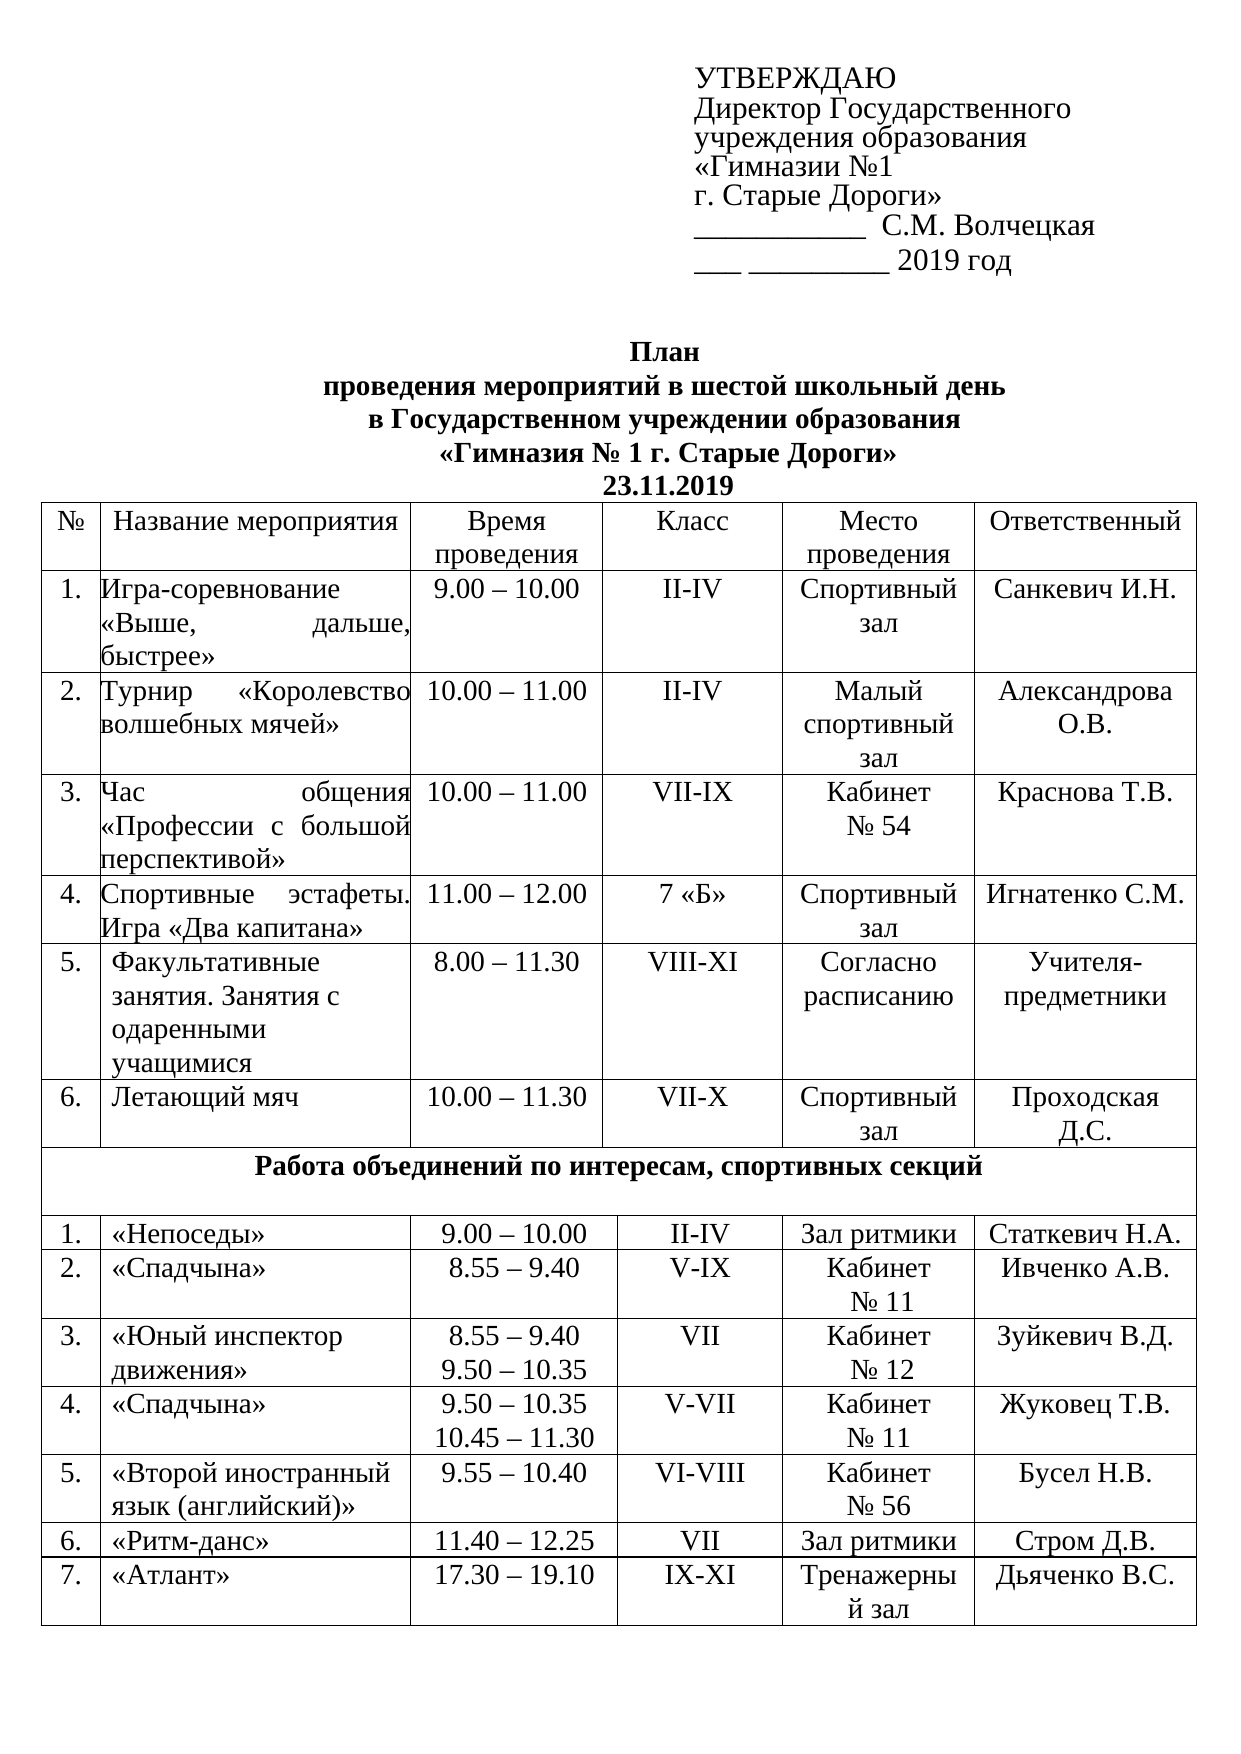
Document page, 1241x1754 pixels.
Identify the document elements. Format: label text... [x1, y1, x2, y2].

table_cell Час общения «Профессии с большой перспективой» [101, 775, 410, 875]
table_header Время проведения [411, 503, 602, 570]
table_cell Тренажерный зал [783, 1558, 974, 1624]
table_cell 9.00 – 10.00 [411, 571, 602, 672]
table_cell 2. [42, 673, 100, 773]
subtitle в Государственном учреждении образования [177, 401, 1152, 435]
table_cell Малый спортивный зал [783, 673, 974, 773]
table_cell Александрова О.В. [975, 673, 1196, 773]
table_cell 11.00 – 12.00 [411, 876, 602, 943]
table_cell 6. [42, 1080, 100, 1147]
table_cell Кабинет № 56 [783, 1455, 974, 1522]
table_cell Проходская Д.С. [975, 1080, 1196, 1147]
table_cell 2. [42, 1250, 100, 1317]
table_cell Летающий мяч [101, 1080, 410, 1147]
text ___ _________ 2019 год [694, 241, 1152, 277]
table_cell 8.55 – 9.40 [411, 1250, 617, 1317]
table_cell 17.30 – 19.10 [411, 1558, 617, 1624]
table_cell «Ритм-данс» [101, 1523, 410, 1556]
table_cell Спортивный зал [783, 876, 974, 943]
table_cell Ивченко А.В. [975, 1250, 1196, 1317]
table_cell 1. [42, 1216, 100, 1249]
table_cell Кабинет № 12 [783, 1319, 974, 1386]
table_cell 7 «Б» [603, 876, 782, 943]
table_cell 10.00 – 11.00 [411, 673, 602, 773]
table_cell 4. [42, 1387, 100, 1454]
table_cell 10.00 – 11.30 [411, 1080, 602, 1147]
text Директор Государственного учреждения образования «Гимназии №1 [694, 95, 1152, 182]
table_cell 5. [42, 1455, 100, 1522]
table_cell 9.55 – 10.40 [411, 1455, 617, 1522]
table_cell VІ-VІІІ [618, 1455, 782, 1522]
table_cell ІІ-ІV [603, 673, 782, 773]
table_cell 11.40 – 12.25 [411, 1523, 617, 1556]
text 23.11.2019 [177, 468, 1152, 502]
table_cell «Второй иностранный язык (английский)» [101, 1455, 410, 1522]
table_cell 10.00 – 11.00 [411, 775, 602, 875]
table_cell «Юный инспектор движения» [101, 1319, 410, 1386]
table_cell VІІ [618, 1523, 782, 1556]
subtitle «Гимназия № 1 г. Старые Дороги» [177, 435, 1152, 468]
table_cell 3. [42, 775, 100, 875]
table_cell VІІ-ІХ [603, 775, 782, 875]
table_cell Игра-соревнование «Выше, дальше, быстрее» [101, 571, 410, 672]
table_cell V-VІІ [618, 1387, 782, 1454]
table_cell Игнатенко С.М. [975, 876, 1196, 943]
table_cell ІХ-ХІ [618, 1558, 782, 1624]
text План [177, 334, 1152, 368]
table_header Ответственный [975, 503, 1196, 570]
table_cell Кабинет № 11 [783, 1250, 974, 1317]
table_cell Кабинет № 54 [783, 775, 974, 875]
table_cell ІІ-ІV [603, 571, 782, 672]
table_cell V-ІХ [618, 1250, 782, 1317]
table_cell Дьяченко В.С. [975, 1558, 1196, 1624]
table_cell VІІ [618, 1319, 782, 1386]
table_cell «Спадчына» [101, 1387, 410, 1454]
table_cell 9.00 – 10.00 [411, 1216, 617, 1249]
table_cell Статкевич Н.А. [975, 1216, 1196, 1249]
table_cell Краснова Т.В. [975, 775, 1196, 875]
text проведения мероприятий в шестой школьный день [177, 368, 1152, 401]
table_cell 7. [42, 1558, 100, 1624]
table_cell Бусел Н.В. [975, 1455, 1196, 1522]
table_cell Турнир «Королевство волшебных мячей» [101, 673, 410, 773]
table_cell Работа объединений по интересам, спортивных секций [42, 1148, 1196, 1215]
table_cell VІІ-Х [603, 1080, 782, 1147]
table_cell VІІІ-ХІ [603, 944, 782, 1078]
table_cell Зал ритмики [783, 1216, 974, 1249]
table_cell 9.50 – 10.35 10.45 – 11.30 [411, 1387, 617, 1454]
table_header Название мероприятия [101, 503, 410, 570]
table_cell Зуйкевич В.Д. [975, 1319, 1196, 1386]
table_cell «Спадчына» [101, 1250, 410, 1317]
table_cell Кабинет № 11 [783, 1387, 974, 1454]
table_cell 8.55 – 9.40 9.50 – 10.35 [411, 1319, 617, 1386]
table_cell Факультативные занятия. Занятия с одаренными учащимися [101, 944, 410, 1078]
subtitle УТВЕРЖДАЮ [177, 59, 1152, 95]
table_header Место проведения [783, 503, 974, 570]
table_cell Спортивный зал [783, 1080, 974, 1147]
table_cell 3. [42, 1319, 100, 1386]
table_cell «Атлант» [101, 1558, 410, 1624]
text г. Старые Дороги» [694, 182, 1152, 212]
table_cell 5. [42, 944, 100, 1078]
text ___________ С.М. Волчецкая [694, 212, 1152, 241]
table_cell Спортивные эстафеты. Игра «Два капитана» [101, 876, 410, 943]
table_cell Спортивный зал [783, 571, 974, 672]
table_cell 4. [42, 876, 100, 943]
table_cell 1. [42, 571, 100, 672]
table_header Класс [603, 503, 782, 570]
table_cell Санкевич И.Н. [975, 571, 1196, 672]
table_header № [42, 503, 100, 570]
table_cell ІІ-ІV [618, 1216, 782, 1249]
table_cell Жуковец Т.В. [975, 1387, 1196, 1454]
table_cell Учителя-предметники [975, 944, 1196, 1078]
table_cell 8.00 – 11.30 [411, 944, 602, 1078]
table_cell Стром Д.В. [975, 1523, 1196, 1556]
table_cell 6. [42, 1523, 100, 1556]
table_cell Согласно расписанию [783, 944, 974, 1078]
table_cell Зал ритмики [783, 1523, 974, 1556]
table_cell «Непоседы» [101, 1216, 410, 1249]
